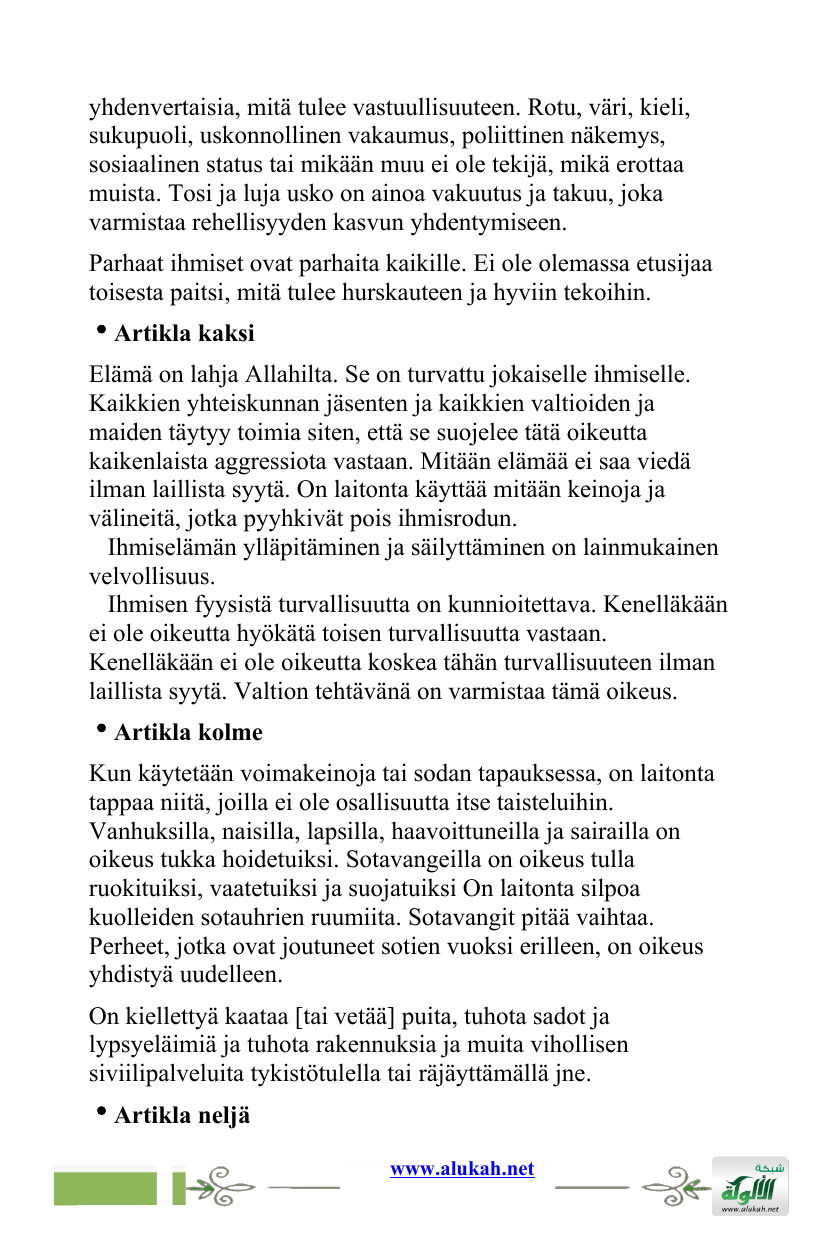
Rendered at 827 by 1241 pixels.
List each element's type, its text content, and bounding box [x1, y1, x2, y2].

text Artikla neljä [89, 1099, 732, 1128]
text Ihmiselämän ylläpitäminen ja säilyttäminen on lainmukainen velvollisuus. [89, 532, 732, 589]
text Artikla kaksi [89, 318, 732, 347]
text Ihmisen fyysistä turvallisuutta on kunnioitettava. Kenelläkään ei ole oikeutta hyökätä toisen turvallisuutta vastaan. Kenelläkään ei ole oikeutta koskea tähän turvallisuuteen ilman laillista syytä. Valtion tehtävänä on varmistaa tämä oikeus. [89, 589, 732, 704]
picture [374, 1156, 551, 1189]
text Parhaat ihmiset ovat parhaita kaikille. Ei ole olemassa etusijaa toisesta paitsi, mitä tulee hurskauteen ja hyviin tekoihin. [89, 248, 732, 306]
picture [52, 1154, 790, 1221]
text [89, 92, 732, 236]
text Kun käytetään voimakeinoja tai sodan tapauksessa, on laitonta tappaa niitä, joilla ei ole osallisuutta itse taisteluihin. Vanhuksilla, naisilla, lapsilla, haavoittuneilla ja sairailla on oikeus tukka hoidetuiksi. Sotavangeilla on oikeus tulla ruokituiksi, vaatetuiksi ja suojatuiksi On laitonta silpoa kuolleiden sotauhrien ruumiita. Sotavangit pitää vaihtaa. Perheet, jotka ovat joutuneet sotien vuoksi erilleen, on oikeus yhdistyä uudelleen. [89, 758, 732, 988]
text Artikla kolme [89, 717, 732, 746]
text On kiellettyä kaataa [tai vetää] puita, tuhota sadot ja lypsyeläimiä ja tuhota rakennuksia ja muita vihollisen siviilipalveluita tykistötulella tai räjäyttämällä jne. [89, 1001, 732, 1087]
text Elämä on lahja Allahilta. Se on turvattu jokaiselle ihmiselle. Kaikkien yhteiskunnan jäsenten ja kaikkien valtioiden ja maiden täytyy toimia siten, että se suojelee tätä oikeutta kaikenlaista aggressiota vastaan. Mitään elämää ei saa viedä ilman laillista syytä. On laitonta käyttää mitään keinoja ja välineitä, jotka pyyhkivät pois ihmisrodun. [89, 359, 732, 532]
